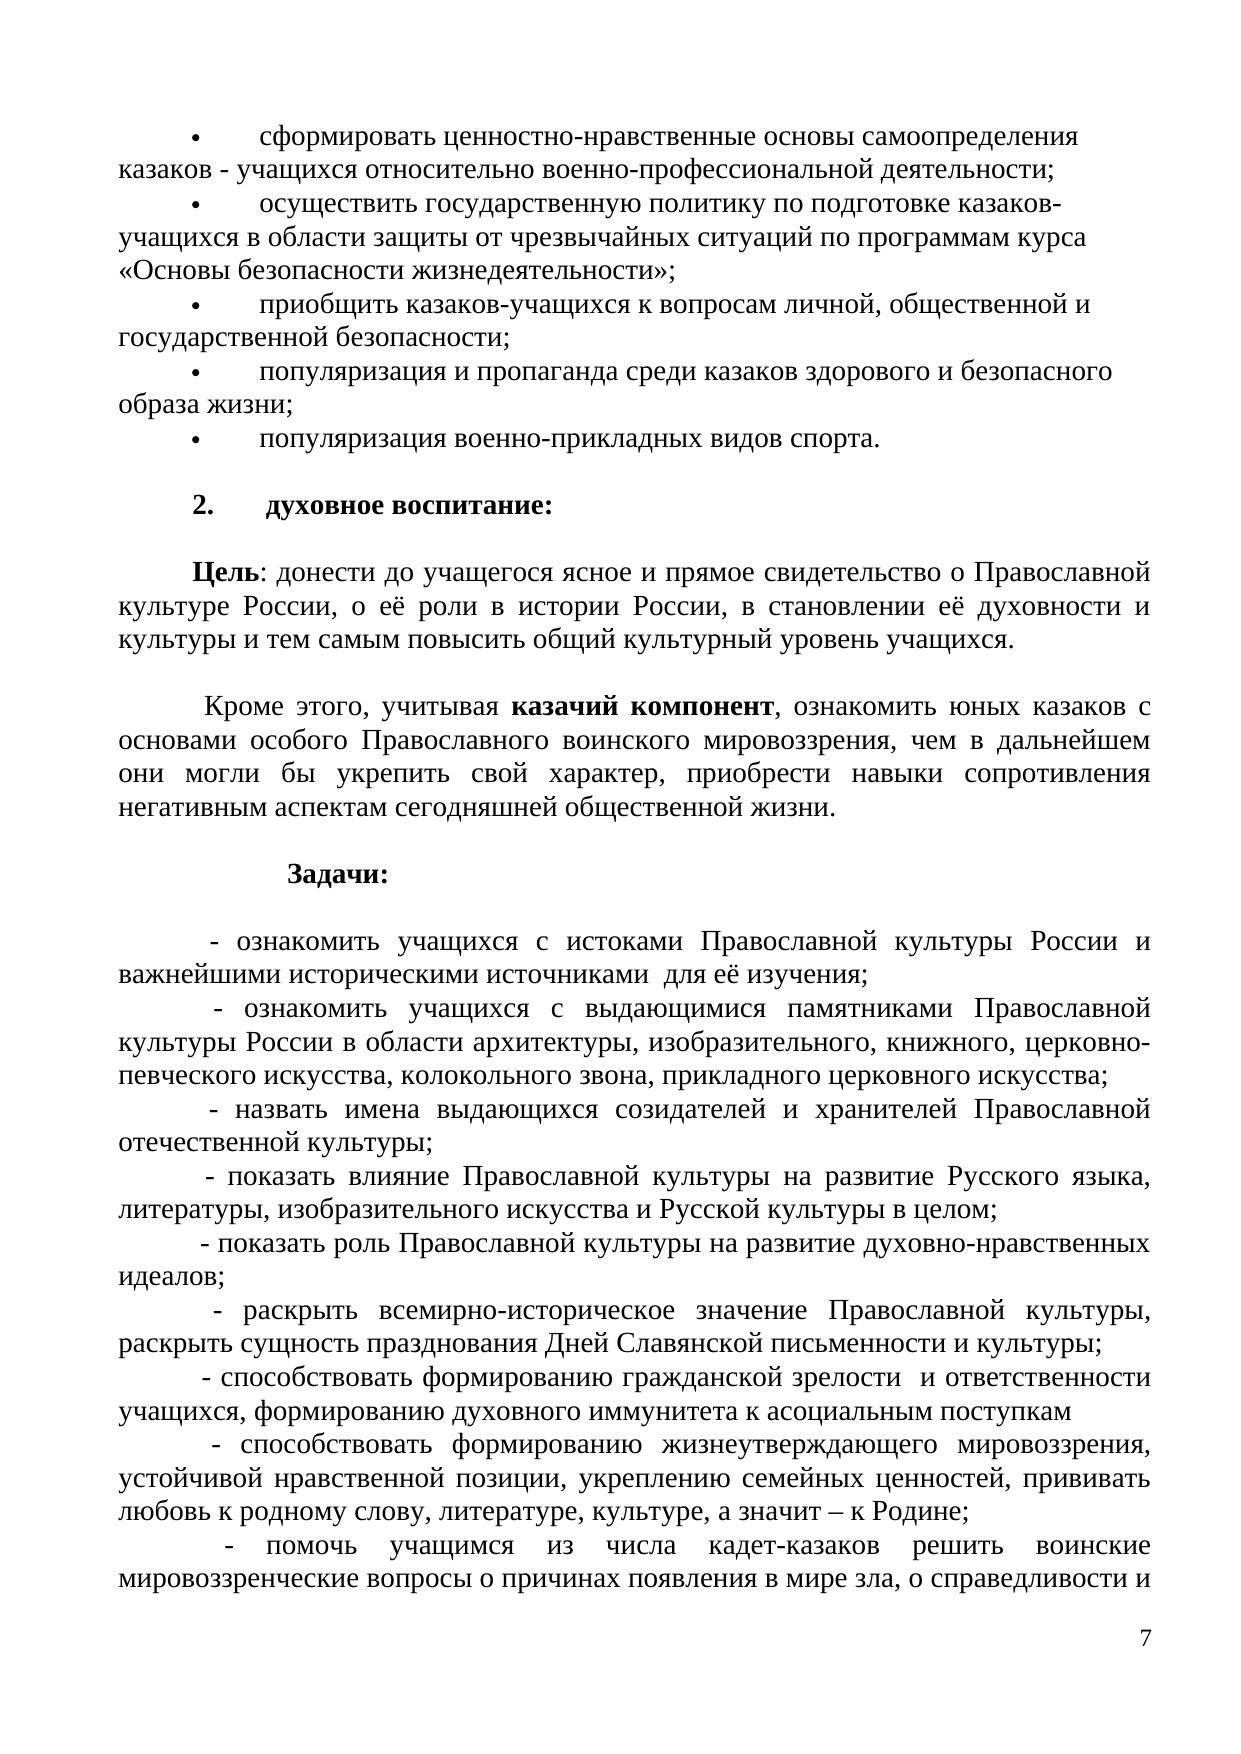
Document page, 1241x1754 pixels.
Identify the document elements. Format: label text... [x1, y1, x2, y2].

list популяризация военно-прикладных видов спорта. [118, 420, 1152, 453]
text Цель: донести до учащегося ясное и прямое свидетельство о Православной культуре России, о её роли в истории России, в становлении её духовности и культуры и тем самым повысить общий культурный уровень учащихся. [118, 554, 1152, 655]
text - ознакомить учащихся с истоками Православной культуры России и важнейшими историческими источниками для её изучения; [118, 923, 1152, 990]
text - показать влияние Православной культуры на развитие Русского языка, литературы, изобразительного искусства и Русской культуры в целом; [118, 1158, 1152, 1225]
text - показать роль Православной культуры на развитие духовно-нравственных идеалов; [118, 1225, 1152, 1292]
list популяризация и пропаганда среди казаков здорового и безопасного образа жизни; [118, 353, 1152, 420]
list духовное воспитание: [118, 487, 1152, 521]
list сформировать ценностно-нравственные основы самоопределения казаков - учащихся относительно военно-профессиональной деятельности; [118, 118, 1152, 185]
list приобщить казаков-учащихся к вопросам личной, общественной и государственной безопасности; [118, 286, 1152, 353]
text - способствовать формированию гражданской зрелости и ответственности учащихся, формированию духовного иммунитета к асоциальным поступкам [118, 1359, 1152, 1426]
text - раскрыть всемирно-историческое значение Православной культуры, раскрыть сущность празднования Дней Славянской письменности и культуры; [118, 1292, 1152, 1359]
text - ознакомить учащихся с выдающимися памятниками Православной культуры России в области архитектуры, изобразительного, книжного, церковно-певческого искусства, колокольного звона, прикладного церковного искусства; [118, 990, 1152, 1091]
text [118, 1527, 1152, 1594]
list осуществить государственную политику по подготовке казаков-учащихся в области защиты от чрезвычайных ситуаций по программам курса «Основы безопасности жизнедеятельности»; [118, 185, 1152, 286]
text Кроме этого, учитывая казачий компонент, ознакомить юных казаков с основами особого Православного воинского мировоззрения, чем в дальнейшем они могли бы укрепить свой характер, приобрести навыки сопротивления негативным аспектам сегодняшней общественной жизни. [118, 688, 1152, 822]
text - назвать имена выдающихся созидателей и хранителей Православной отечественной культуры; [118, 1091, 1152, 1158]
text - способствовать формированию жизнеутверждающего мировоззрения, устойчивой нравственной позиции, укреплению семейных ценностей, прививать любовь к родному слову, литературе, культуре, а значит – к Родине; [118, 1426, 1152, 1527]
text Задачи: [118, 856, 1152, 889]
